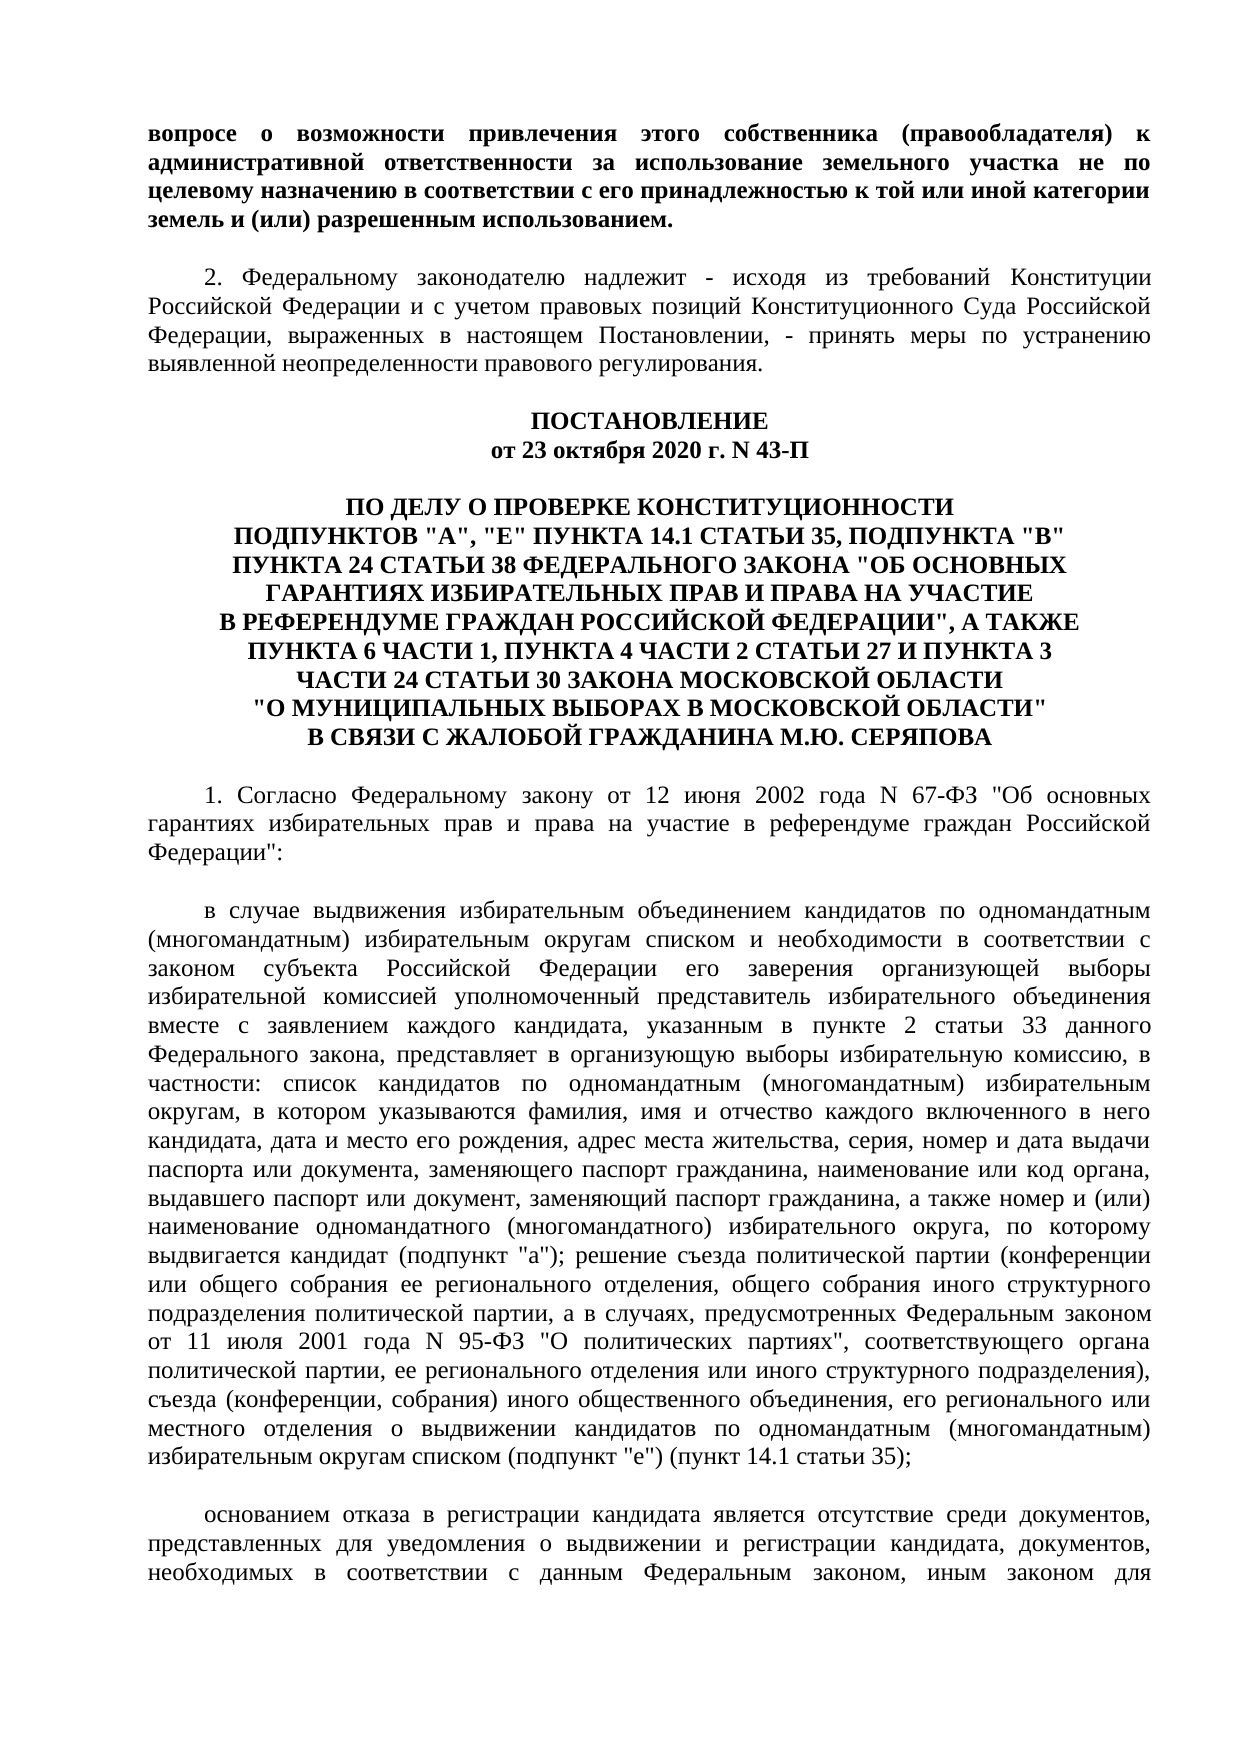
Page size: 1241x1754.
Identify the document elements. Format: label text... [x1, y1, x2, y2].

text ЧАСТИ 24 СТАТЬИ 30 ЗАКОНА МОСКОВСКОЙ ОБЛАСТИ [148, 665, 1152, 693]
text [148, 118, 1152, 233]
text ГАРАНТИЯХ ИЗБИРАТЕЛЬНЫХ ПРАВ И ПРАВА НА УЧАСТИЕ [148, 578, 1152, 607]
text от 23 октября 2020 г. N 43-П [148, 435, 1152, 463]
text 2. Федеральному законодателю надлежит - исходя из требований Конституции Российской Федерации и с учетом правовых позиций Конституционного Суда Российской Федерации, выраженных в настоящем Постановлении, - принять меры по устранению выявленной неопределенности правового регулирования. [148, 262, 1152, 377]
text "О МУНИЦИПАЛЬНЫХ ВЫБОРАХ В МОСКОВСКОЙ ОБЛАСТИ" [148, 693, 1152, 722]
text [148, 1499, 1152, 1586]
text В СВЯЗИ С ЖАЛОБОЙ ГРАЖДАНИНА М.Ю. СЕРЯПОВА [148, 722, 1152, 751]
text в случае выдвижения избирательным объединением кандидатов по одномандатным (многомандатным) избирательным округам списком и необходимости в соответствии с законом субъекта Российской Федерации его заверения организующей выборы избирательной комиссией уполномоченный представитель избирательного объединения вместе с заявлением каждого кандидата, указанным в пункте 2 статьи 33 данного Федерального закона, представляет в организующую выборы избирательную комиссию, в частности: список кандидатов по одномандатным (многомандатным) избирательным округам, в котором указываются фамилия, имя и отчество каждого включенного в него кандидата, дата и место его рождения, адрес места жительства, серия, номер и дата выдачи паспорта или документа, заменяющего паспорт гражданина, наименование или код органа, выдавшего паспорт или документ, заменяющий паспорт гражданина, а также номер и (или) наименование одномандатного (многомандатного) избирательного округа, по которому выдвигается кандидат (подпункт "а"); решение съезда политической партии (конференции или общего собрания ее регионального отделения, общего собрания иного структурного подразделения политической партии, а в случаях, предусмотренных Федеральным законом от 11 июля 2001 года N 95-ФЗ "О политических партиях", соответствующего органа политической партии, ее регионального отделения или иного структурного подразделения), съезда (конференции, собрания) иного общественного объединения, его регионального или местного отделения о выдвижении кандидатов по одномандатным (многомандатным) избирательным округам списком (подпункт "е") (пункт 14.1 статьи 35); [148, 895, 1152, 1470]
text В РЕФЕРЕНДУМЕ ГРАЖДАН РОССИЙСКОЙ ФЕДЕРАЦИИ", А ТАКЖЕ [148, 607, 1152, 636]
text ПО ДЕЛУ О ПРОВЕРКЕ КОНСТИТУЦИОННОСТИ [148, 492, 1152, 521]
text ПОСТАНОВЛЕНИЕ [148, 406, 1152, 435]
text ПОДПУНКТОВ "А", "Е" ПУНКТА 14.1 СТАТЬИ 35, ПОДПУНКТА "В" [148, 521, 1152, 550]
text 1. Согласно Федеральному закону от 12 июня 2002 года N 67-ФЗ "Об основных гарантиях избирательных прав и права на участие в референдуме граждан Российской Федерации": [148, 780, 1152, 866]
text ПУНКТА 6 ЧАСТИ 1, ПУНКТА 4 ЧАСТИ 2 СТАТЬИ 27 И ПУНКТА 3 [148, 636, 1152, 665]
text ПУНКТА 24 СТАТЬИ 38 ФЕДЕРАЛЬНОГО ЗАКОНА "ОБ ОСНОВНЫХ [148, 550, 1152, 578]
